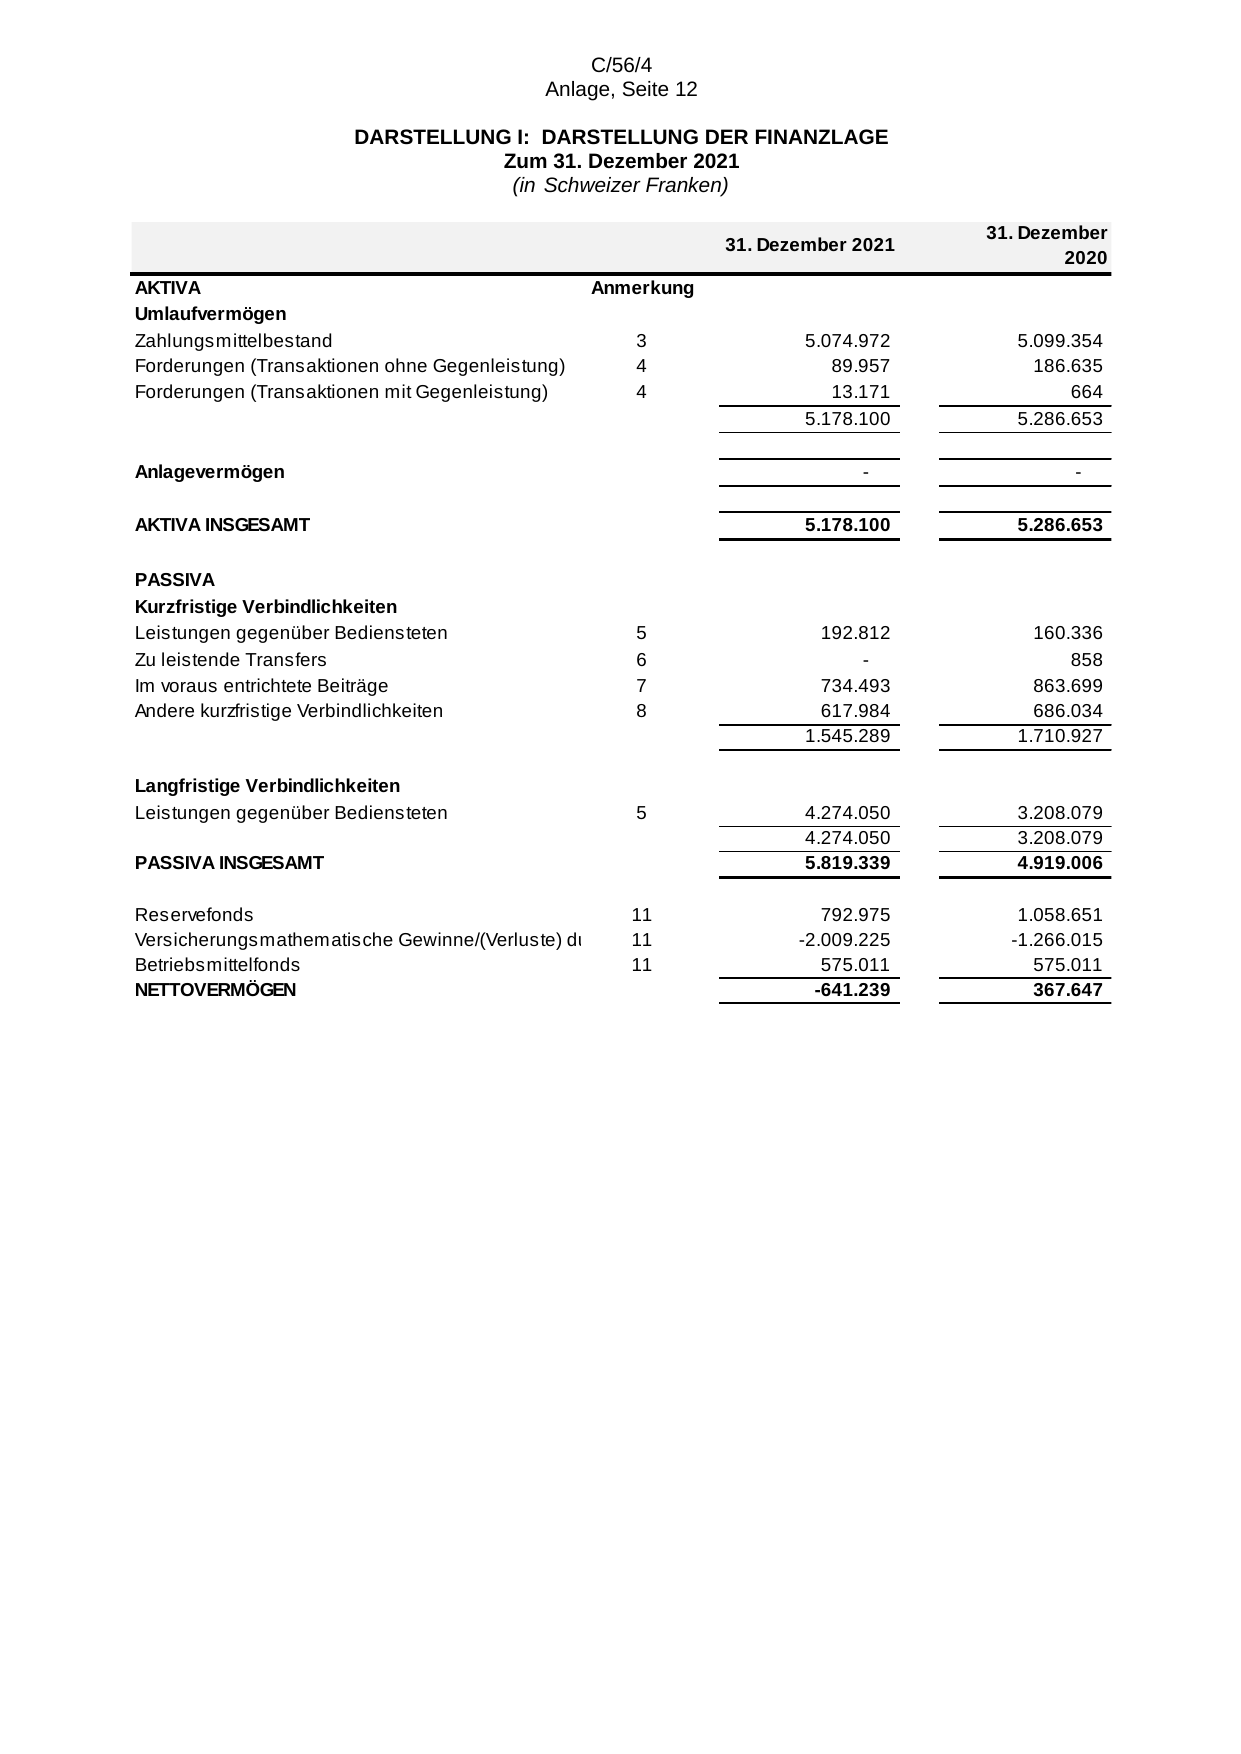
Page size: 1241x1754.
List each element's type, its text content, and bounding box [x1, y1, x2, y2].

text Zum 31. Dezember 2021 [118, 149, 1125, 173]
subtitle Darstellung I: Darstellung der Finanzlage [118, 125, 1125, 149]
text (in Schweizer Franken) [118, 173, 1125, 197]
